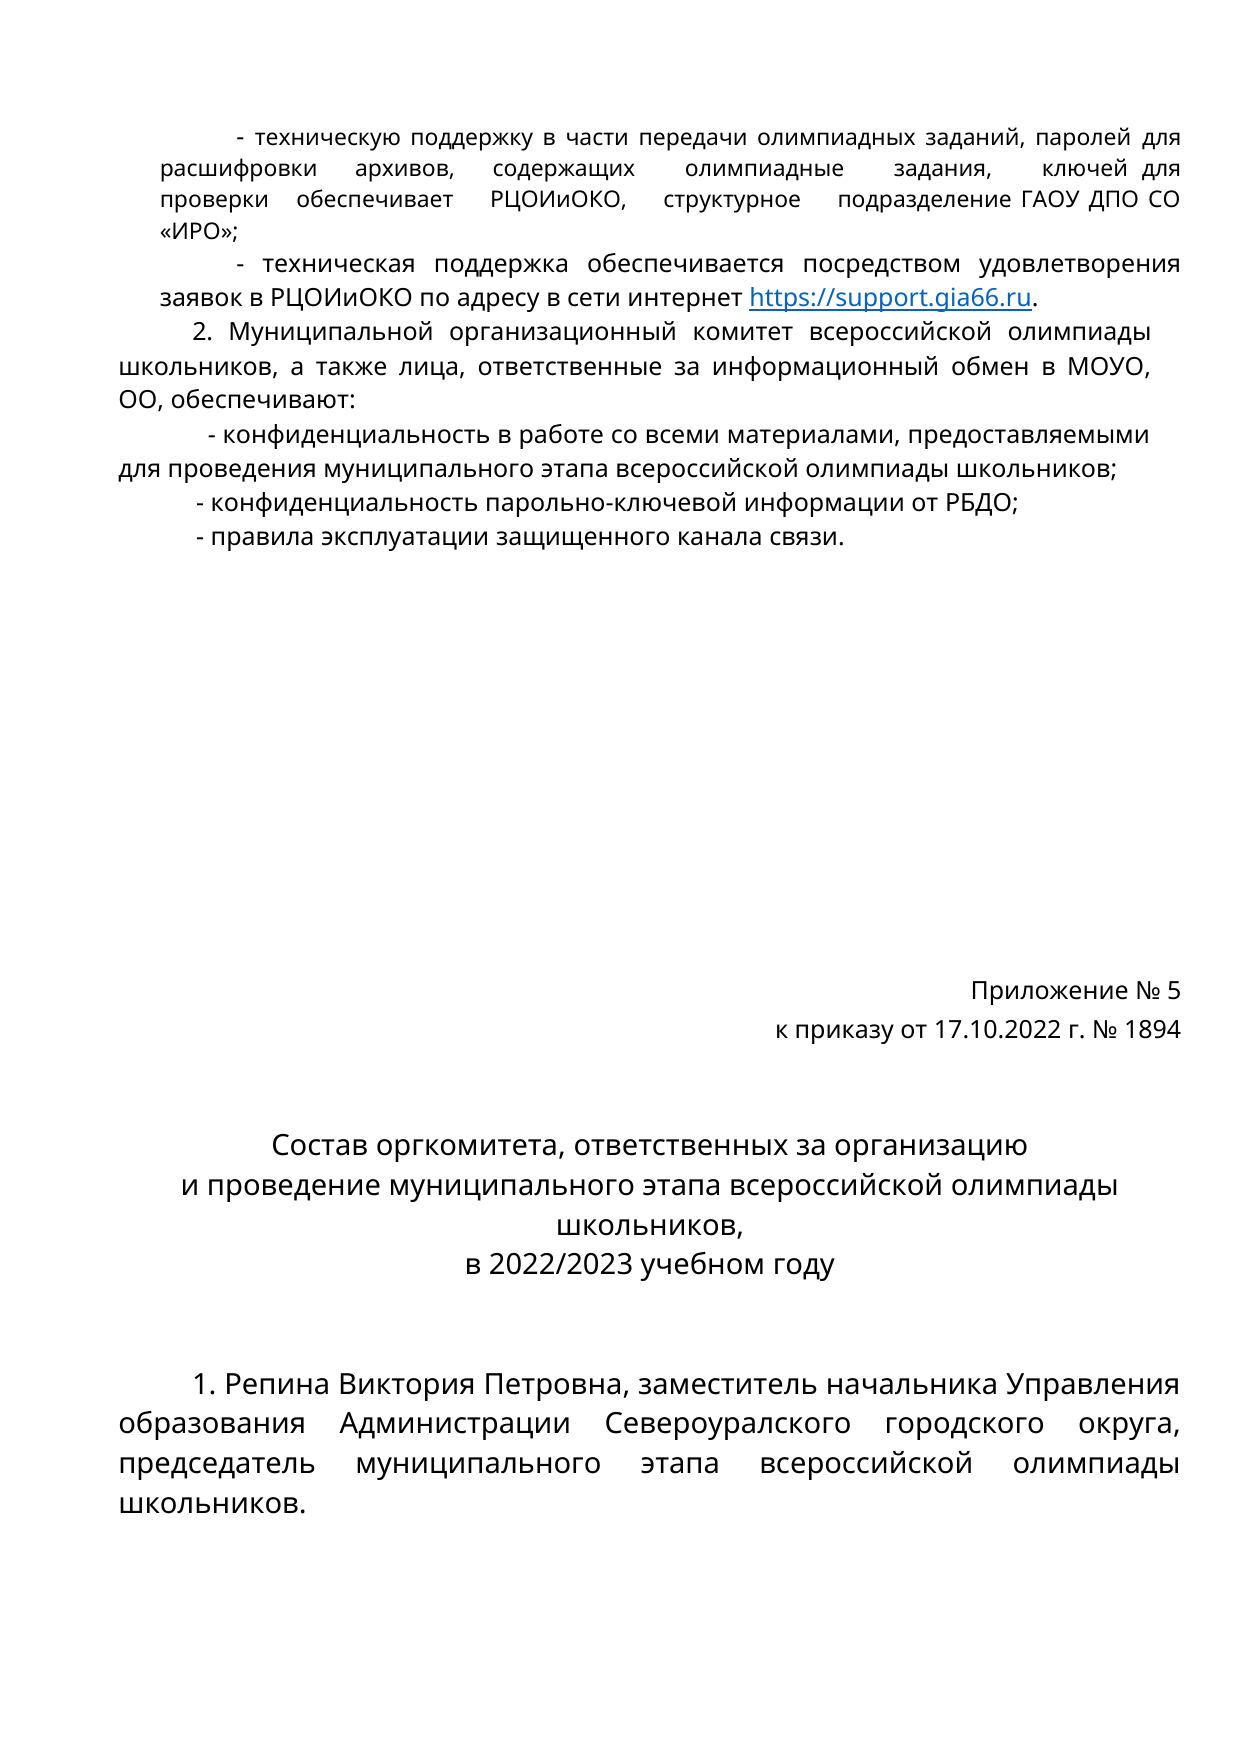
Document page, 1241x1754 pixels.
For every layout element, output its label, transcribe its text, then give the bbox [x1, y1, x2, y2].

text 1. Репина Виктория Петровна, заместитель начальника Управления образования Администрации Североуралского городского округа, председатель муниципального этапа всероссийской олимпиады школьников. [118, 1363, 1181, 1522]
text Состав оргкомитета, ответственных за организацию и проведение муниципального этапа всероссийской олимпиады школьников, [118, 1124, 1181, 1244]
text в 2022/2023 учебном году [118, 1244, 1181, 1283]
text - конфиденциальность парольно-ключевой информации от РБДО; [118, 484, 1181, 518]
text - техническую поддержку в части передачи олимпиадных заданий, паролей для расшифровки архивов, содержащих олимпиадные задания, ключей для проверки обеспечивает РЦОИиОКО, структурное подразделение ГАОУ ДПО СО «ИРО»; [159, 118, 1181, 246]
text - техническая поддержка обеспечивается посредством удовлетворения заявок в РЦОИиОКО по адресу в сети интернет https://support.gia66.ru. [159, 246, 1181, 314]
text Приложение № 5 [118, 972, 1181, 1007]
text - конфиденциальность в работе со всеми материалами, предоставляемыми для проведения муниципального этапа всероссийской олимпиады школьников; [118, 416, 1151, 484]
text 2. Муниципальной организационный комитет всероссийской олимпиады школьников, а также лица, ответственные за информационный обмен в МОУО, ОО, обеспечивают: [118, 314, 1151, 416]
text - правила эксплуатации защищенного канала связи. [118, 518, 1181, 552]
text к приказу от 17.10.2022 г. № 1894 [118, 1012, 1181, 1046]
